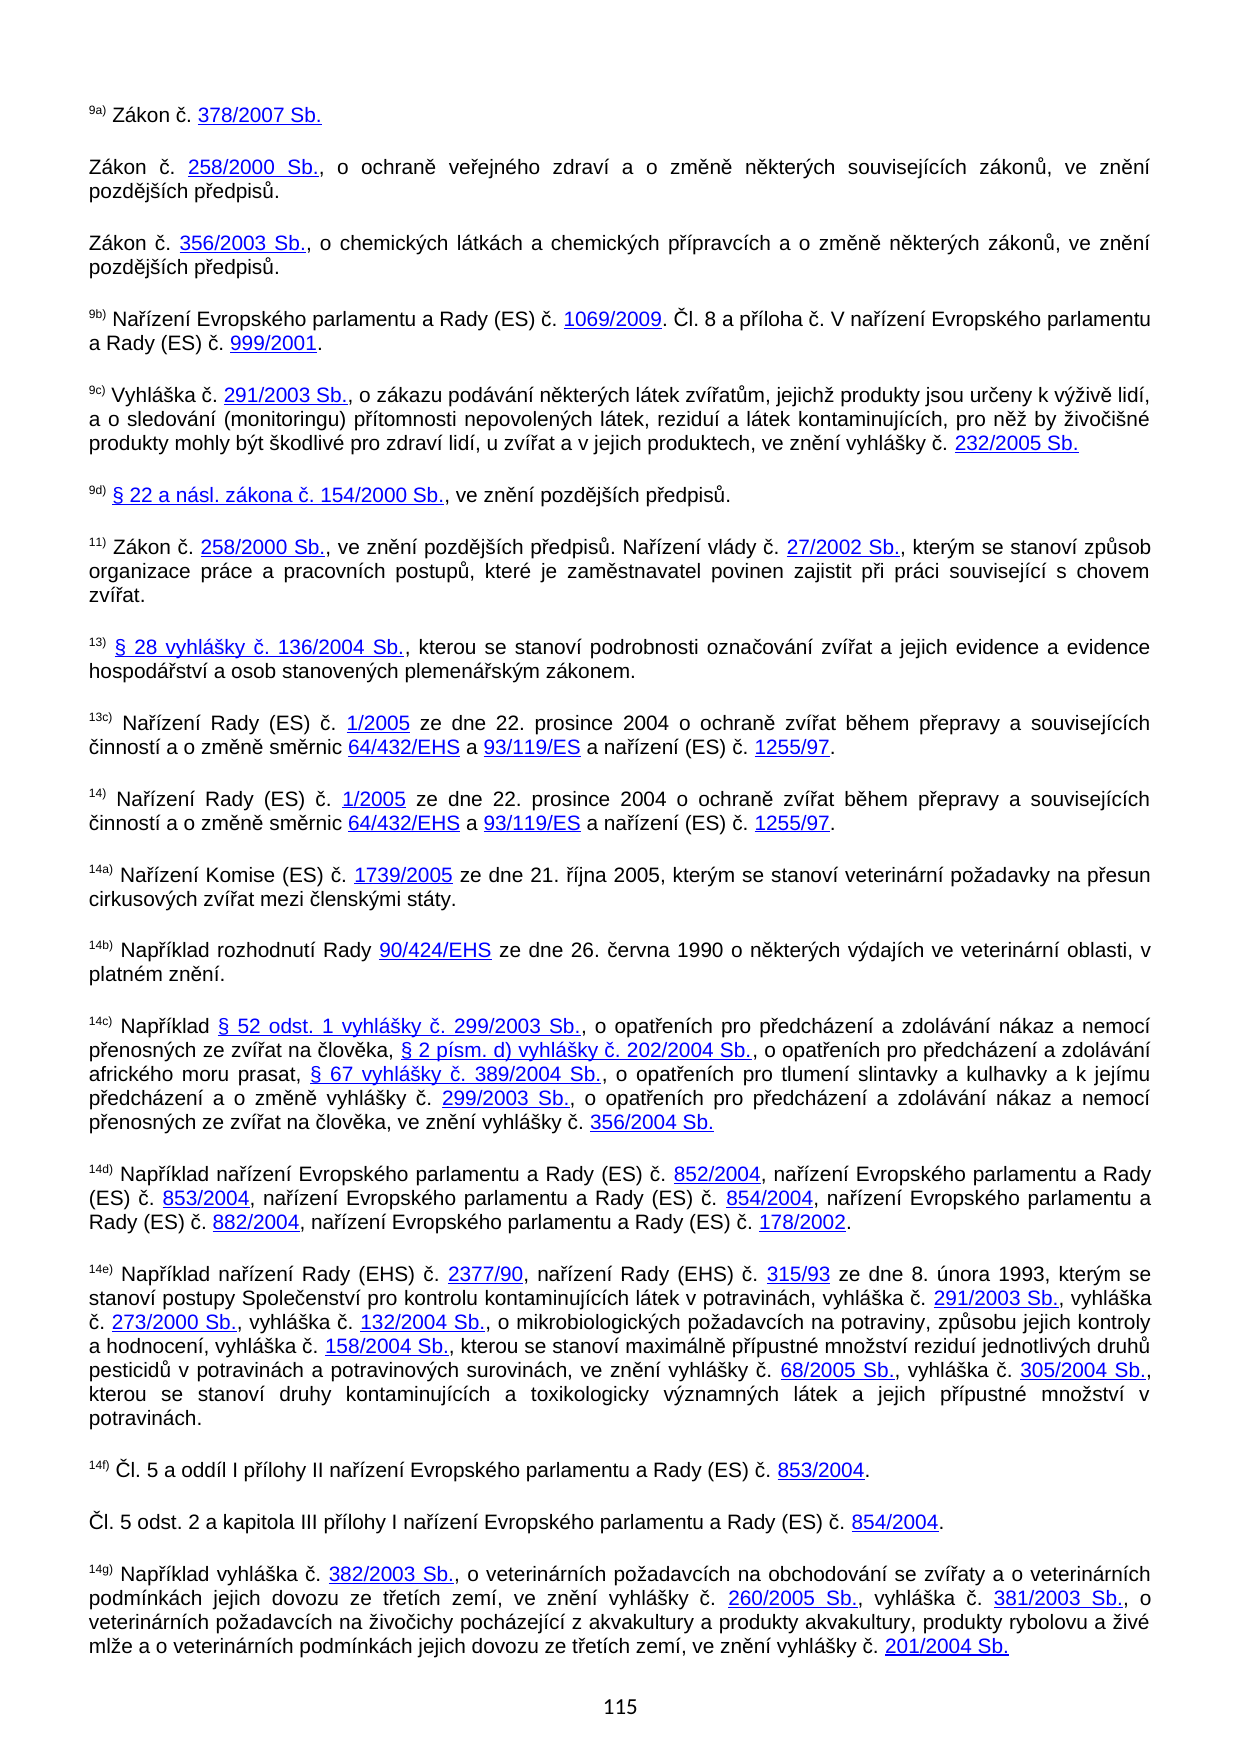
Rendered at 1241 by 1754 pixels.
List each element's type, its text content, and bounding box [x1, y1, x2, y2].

text 9c) Vyhláška č. 291/2003 Sb., o zákazu podávání některých látek zvířatům, jejichž produkty jsou určeny k výživě lidí, a o sledování (monitoringu) přítomnosti nepovolených látek, reziduí a látek kontaminujících, pro něž by živočišné produkty mohly být škodlivé pro zdraví lidí, u zvířat a v jejich produktech, ve znění vyhlášky č. 232/2005 Sb. [89, 383, 1152, 455]
text 14) Nařízení Rady (ES) č. 1/2005 ze dne 22. prosince 2004 o ochraně zvířat během přepravy a souvisejících činností a o změně směrnic 64/432/EHS a 93/119/ES a nařízení (ES) č. 1255/97. [89, 786, 1152, 834]
text 9b) Nařízení Evropského parlamentu a Rady (ES) č. 1069/2009. Čl. 8 a příloha č. V nařízení Evropského parlamentu a Rady (ES) č. 999/2001. [89, 307, 1152, 355]
text 9d) § 22 a násl. zákona č. 154/2000 Sb., ve znění pozdějších předpisů. [89, 483, 1152, 507]
text 13c) Nařízení Rady (ES) č. 1/2005 ze dne 22. prosince 2004 o ochraně zvířat během přepravy a souvisejících činností a o změně směrnic 64/432/EHS a 93/119/ES a nařízení (ES) č. 1255/97. [89, 711, 1152, 758]
text 9a) Zákon č. 378/2007 Sb. [89, 103, 1152, 127]
text 14g) Například vyhláška č. 382/2003 Sb., o veterinárních požadavcích na obchodování se zvířaty a o veterinárních podmínkách jejich dovozu ze třetích zemí, ve znění vyhlášky č. 260/2005 Sb., vyhláška č. 381/2003 Sb., o veterinárních požadavcích na živočichy pocházející z akvakultury a produkty akvakultury, produkty rybolovu a živé mlže a o veterinárních podmínkách jejich dovozu ze třetích zemí, ve znění vyhlášky č. 201/2004 Sb. [89, 1562, 1152, 1657]
text 14e) Například nařízení Rady (EHS) č. 2377/90, nařízení Rady (EHS) č. 315/93 ze dne 8. února 1993, kterým se stanoví postupy Společenství pro kontrolu kontaminujících látek v potravinách, vyhláška č. 291/2003 Sb., vyhláška č. 273/2000 Sb., vyhláška č. 132/2004 Sb., o mikrobiologických požadavcích na potraviny, způsobu jejich kontroly a hodnocení, vyhláška č. 158/2004 Sb., kterou se stanoví maximálně přípustné množství reziduí jednotlivých druhů pesticidů v potravinách a potravinových surovinách, ve znění vyhlášky č. 68/2005 Sb., vyhláška č. 305/2004 Sb., kterou se stanoví druhy kontaminujících a toxikologicky významných látek a jejich přípustné množství v potravinách. [89, 1262, 1152, 1430]
text 14f) Čl. 5 a oddíl I přílohy II nařízení Evropského parlamentu a Rady (ES) č. 853/2004. [89, 1458, 1152, 1482]
text 13) § 28 vyhlášky č. 136/2004 Sb., kterou se stanoví podrobnosti označování zvířat a jejich evidence a evidence hospodářství a osob stanovených plemenářským zákonem. [89, 634, 1152, 682]
text 11) Zákon č. 258/2000 Sb., ve znění pozdějších předpisů. Nařízení vlády č. 27/2002 Sb., kterým se stanoví způsob organizace práce a pracovních postupů, které je zaměstnavatel povinen zajistit při práci související s chovem zvířat. [89, 535, 1152, 607]
text 14d) Například nařízení Evropského parlamentu a Rady (ES) č. 852/2004, nařízení Evropského parlamentu a Rady (ES) č. 853/2004, nařízení Evropského parlamentu a Rady (ES) č. 854/2004, nařízení Evropského parlamentu a Rady (ES) č. 882/2004, nařízení Evropského parlamentu a Rady (ES) č. 178/2002. [89, 1162, 1152, 1234]
text Čl. 5 odst. 2 a kapitola III přílohy I nařízení Evropského parlamentu a Rady (ES) č. 854/2004. [89, 1510, 1152, 1534]
text Zákon č. 258/2000 Sb., o ochraně veřejného zdraví a o změně některých souvisejících zákonů, ve znění pozdějších předpisů. [89, 155, 1152, 203]
text 14c) Například § 52 odst. 1 vyhlášky č. 299/2003 Sb., o opatřeních pro předcházení a zdolávání nákaz a nemocí přenosných ze zvířat na člověka, § 2 písm. d) vyhlášky č. 202/2004 Sb., o opatřeních pro předcházení a zdolávání afrického moru prasat, § 67 vyhlášky č. 389/2004 Sb., o opatřeních pro tlumení slintavky a kulhavky a k jejímu předcházení a o změně vyhlášky č. 299/2003 Sb., o opatřeních pro předcházení a zdolávání nákaz a nemocí přenosných ze zvířat na člověka, ve znění vyhlášky č. 356/2004 Sb. [89, 1014, 1152, 1134]
text Zákon č. 356/2003 Sb., o chemických látkách a chemických přípravcích a o změně některých zákonů, ve znění pozdějších předpisů. [89, 231, 1152, 279]
text 14a) Nařízení Komise (ES) č. 1739/2005 ze dne 21. října 2005, kterým se stanoví veterinární požadavky na přesun cirkusových zvířat mezi členskými státy. [89, 862, 1152, 910]
text 14b) Například rozhodnutí Rady 90/424/EHS ze dne 26. června 1990 o některých výdajích ve veterinární oblasti, v platném znění. [89, 938, 1152, 986]
